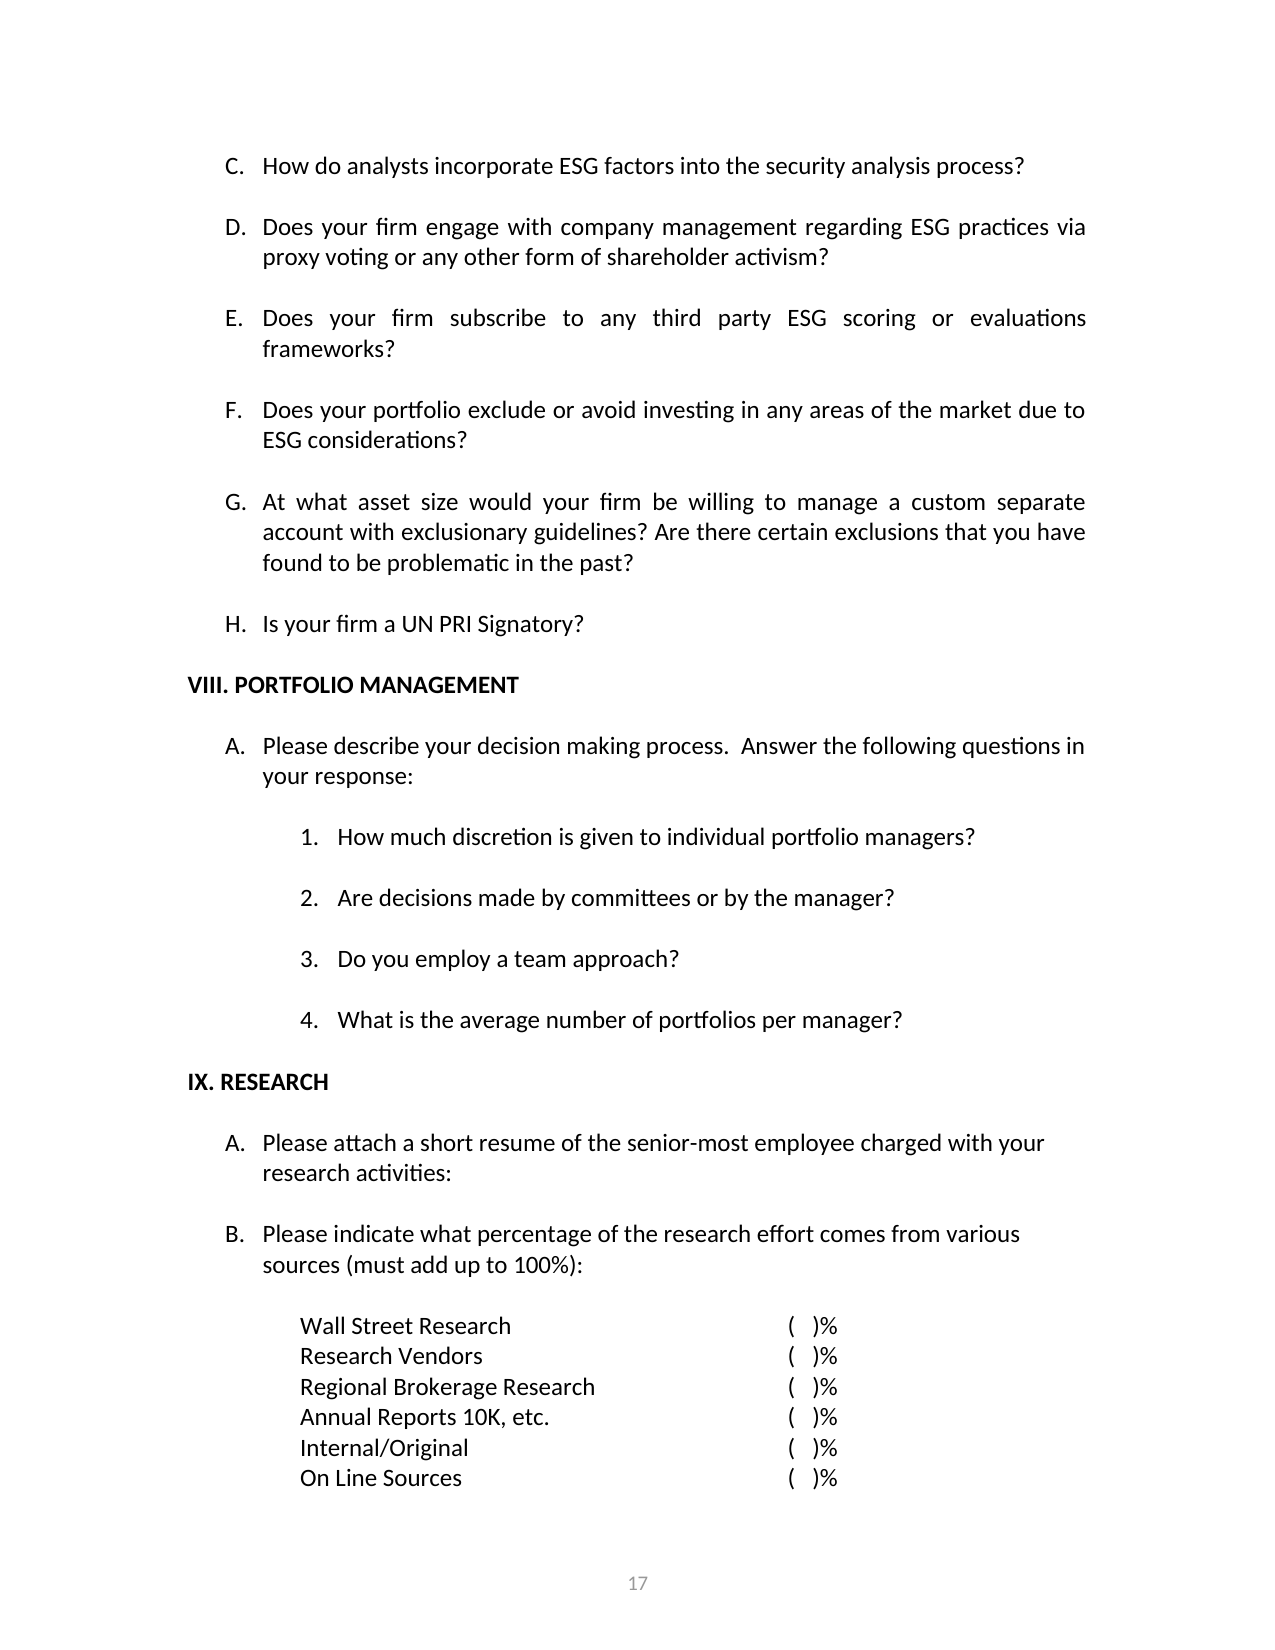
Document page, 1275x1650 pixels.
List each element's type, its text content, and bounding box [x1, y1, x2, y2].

list Do you employ a team approach? [300, 943, 1087, 974]
text Annual Reports 10K, etc. ( )% [300, 1401, 1087, 1432]
text Regional Brokerage Research ( )% [300, 1371, 1087, 1401]
text A. Please attach a short resume of the senior-most employee charged with your research activities: [225, 1127, 1087, 1188]
text Wall Street Research ( )% [300, 1310, 1087, 1340]
list Does your portfolio exclude or avoid investing in any areas of the market due to ESG considerations? [225, 394, 1087, 455]
text Research Vendors ( )% [300, 1340, 1087, 1371]
list What is the average number of portfolios per manager? [300, 1004, 1087, 1035]
text Internal/Original ( )% [300, 1432, 1087, 1462]
list How do analysts incorporate ESG factors into the security analysis process? [225, 150, 1087, 181]
list How much discretion is given to individual portfolio managers? [300, 821, 1087, 852]
text A. Please describe your decision making process. Answer the following questions in your response: [225, 730, 1087, 791]
text On Line Sources ( )% [300, 1462, 1087, 1493]
text IX. RESEARCH [187, 1066, 1087, 1096]
list Is your firm a UN PRI Signatory? [225, 608, 1087, 638]
list Does your firm engage with company management regarding ESG practices via proxy voting or any other form of shareholder activism? [225, 211, 1087, 272]
list At what asset size would your firm be willing to manage a custom separate account with exclusionary guidelines? Are there certain exclusions that you have found to be problematic in the past? [225, 486, 1087, 577]
text VIII. PORTFOLIO MANAGEMENT [187, 669, 1087, 699]
list Are decisions made by committees or by the manager? [300, 882, 1087, 913]
list Does your firm subscribe to any third party ESG scoring or evaluations frameworks? [225, 303, 1087, 364]
text B. Please indicate what percentage of the research effort comes from various sources (must add up to 100%): [225, 1218, 1087, 1279]
